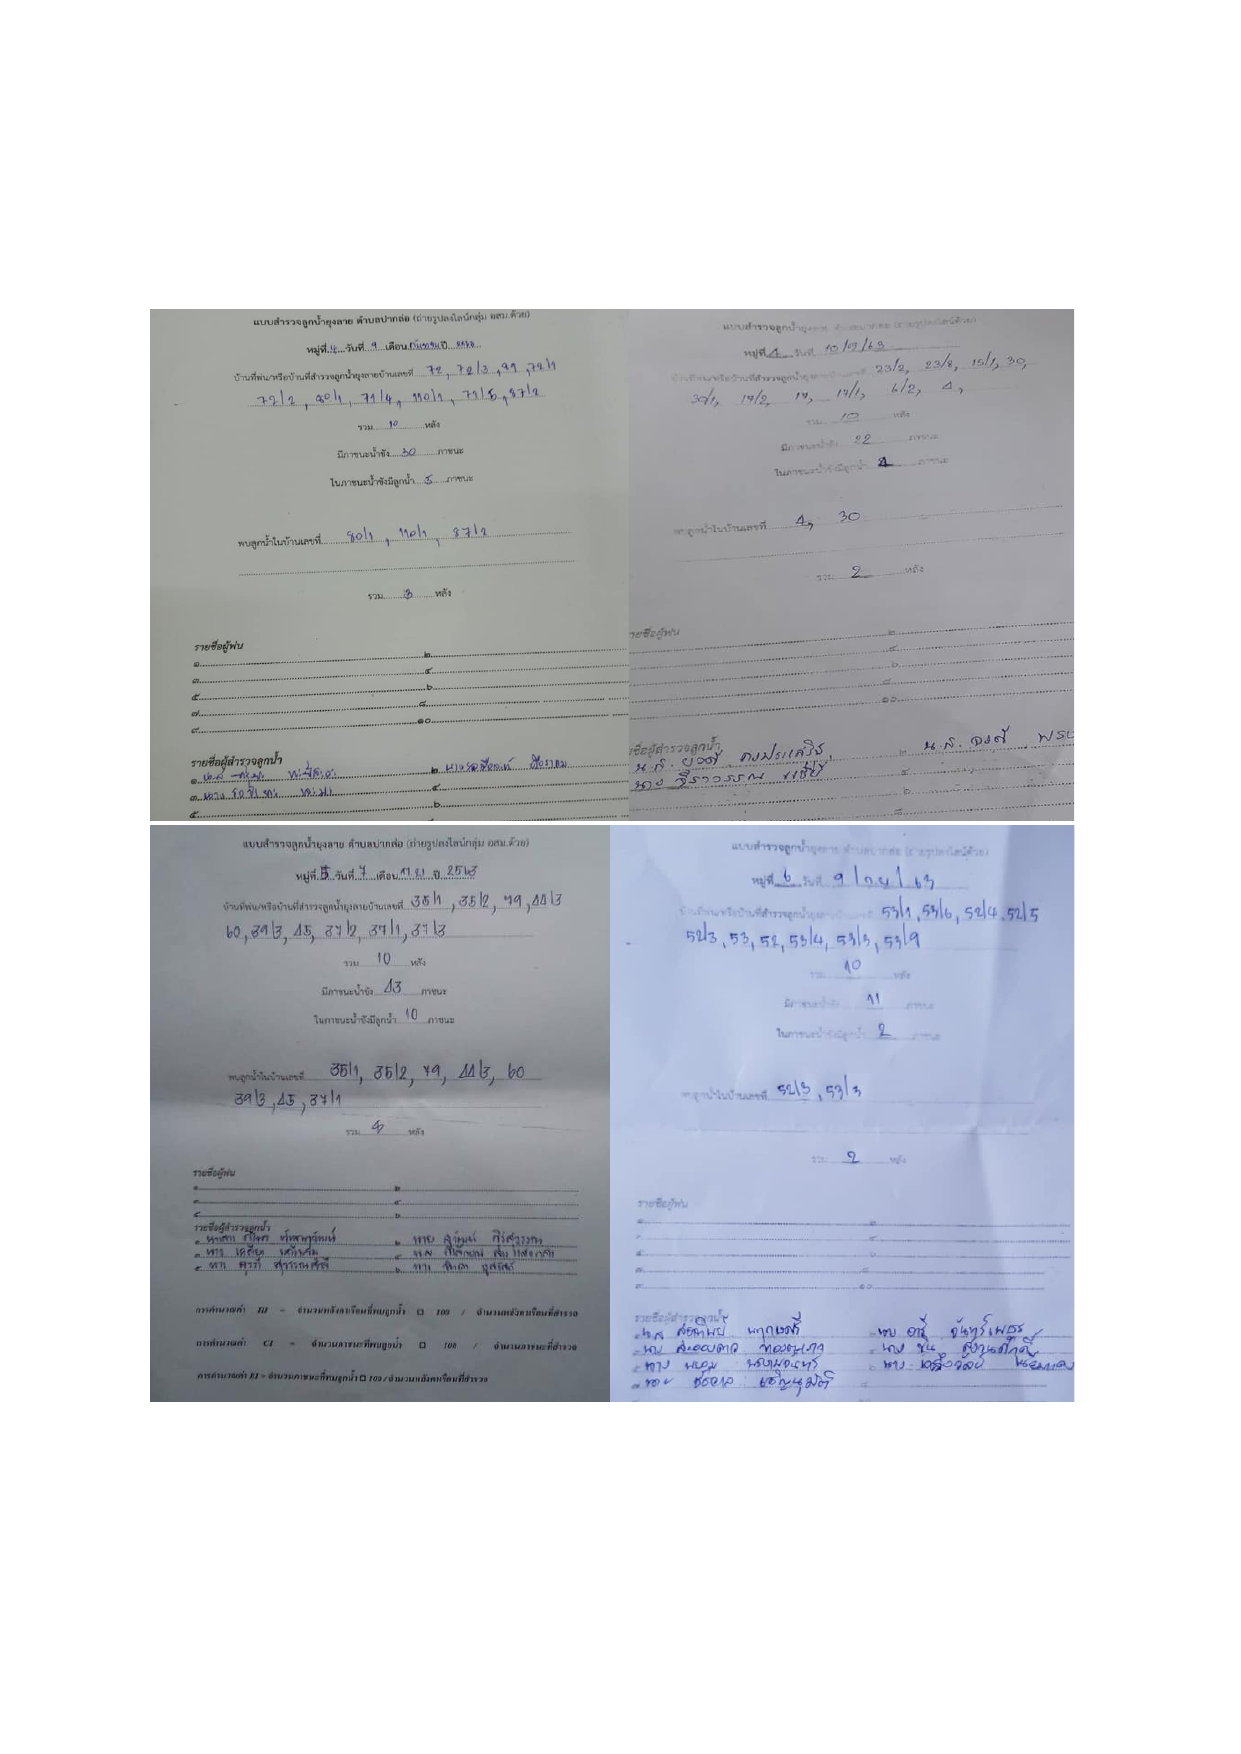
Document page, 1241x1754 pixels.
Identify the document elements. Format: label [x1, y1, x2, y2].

picture [150, 825, 1075, 1402]
picture [150, 309, 1075, 821]
